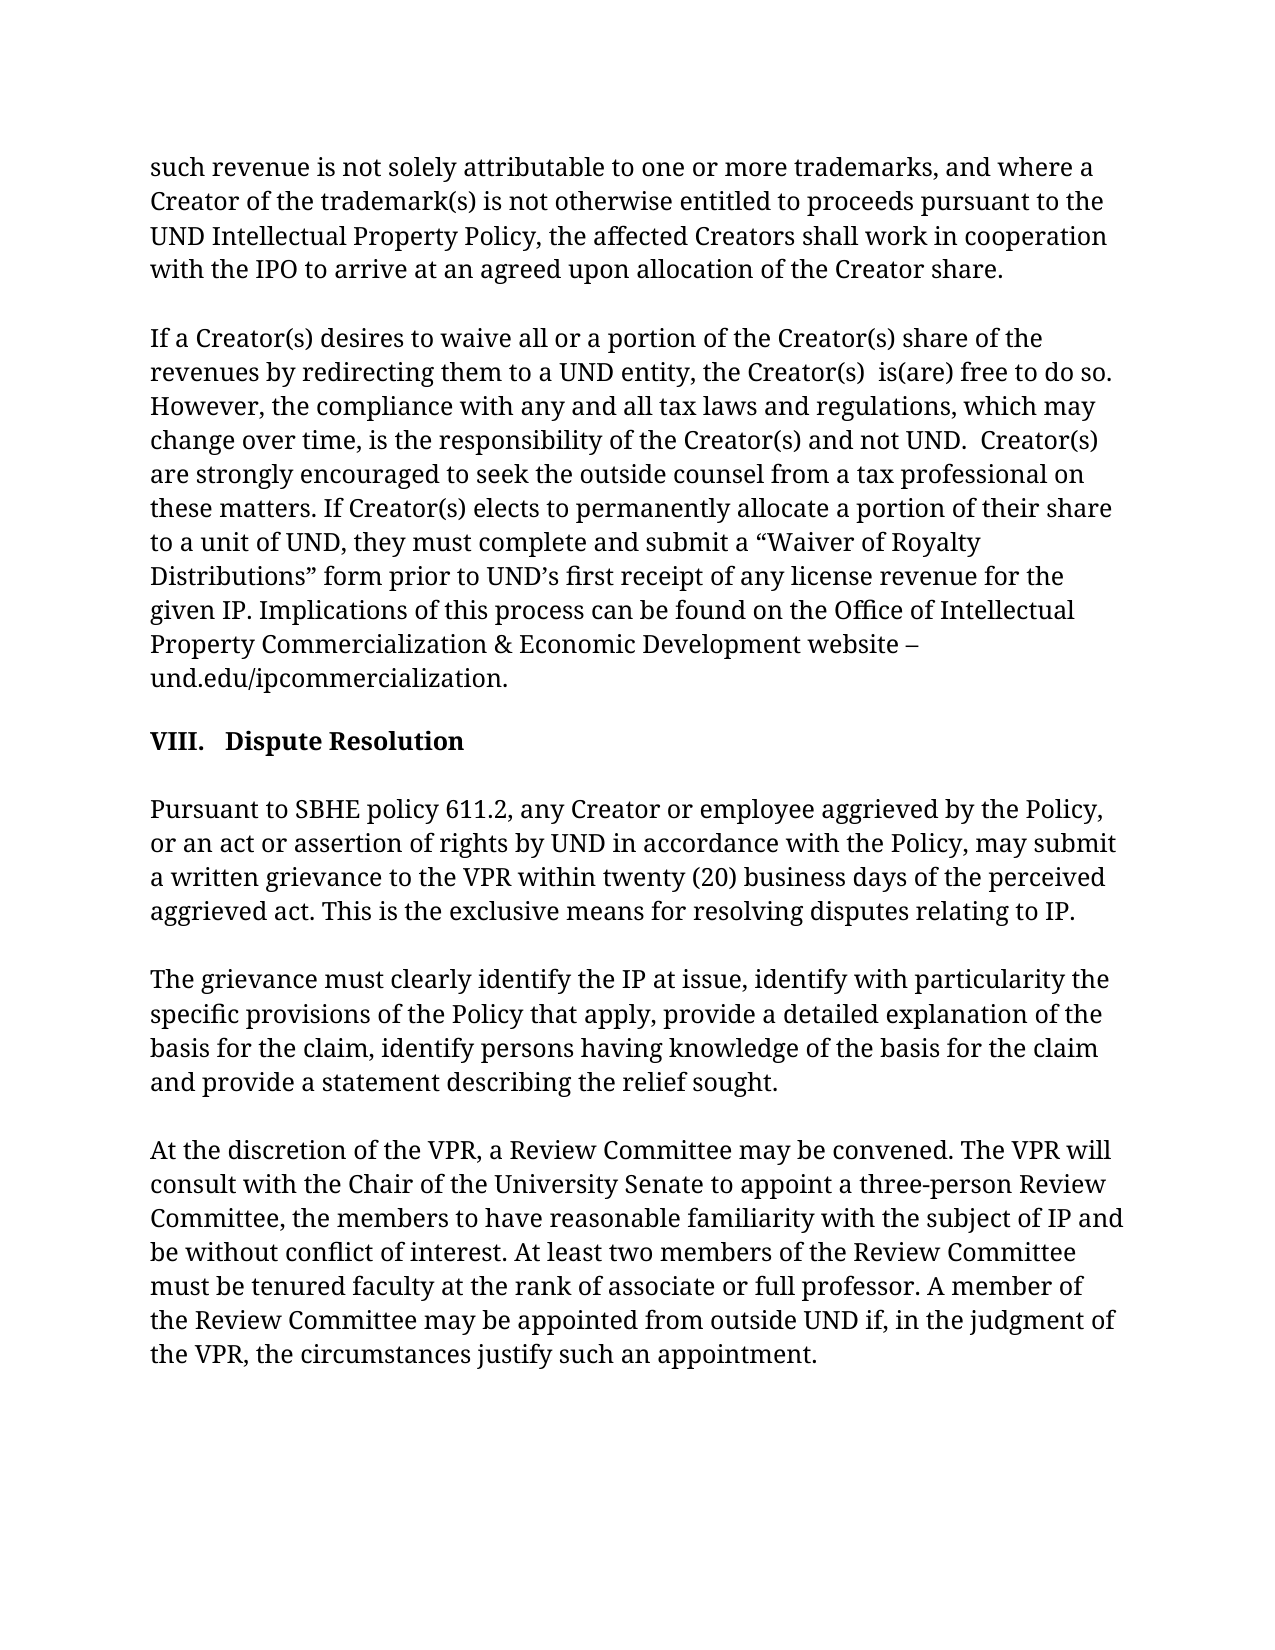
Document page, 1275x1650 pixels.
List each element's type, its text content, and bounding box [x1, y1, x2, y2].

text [150, 150, 1125, 286]
list VIII. Dispute Resolution [150, 724, 1125, 758]
text If a Creator(s) desires to waive all or a portion of the Creator(s) share of the revenues by redirecting them to a UND entity, the Creator(s) is(are) free to do so. However, the compliance with any and all tax laws and regulations, which may change over time, is the responsibility of the Creator(s) and not UND. Creator(s) are strongly encouraged to seek the outside counsel from a tax professional on these matters. If Creator(s) elects to permanently allocate a portion of their share to a unit of UND, they must complete and submit a “Waiver of Royalty Distributions” form prior to UND’s first receipt of any license revenue for the given IP. Implications of this process can be found on the Office of Intellectual Property Commercialization & Economic Development website – und.edu/ipcommercialization. [150, 320, 1125, 695]
text Pursuant to SBHE policy 611.2, any Creator or employee aggrieved by the Policy, or an act or assertion of rights by UND in accordance with the Policy, may submit a written grievance to the VPR within twenty (20) business days of the perceived aggrieved act. This is the exclusive means for resolving disputes relating to IP. [150, 792, 1125, 928]
text At the discretion of the VPR, a Review Committee may be convened. The VPR will consult with the Chair of the University Senate to appoint a three-person Review Committee, the members to have reasonable familiarity with the subject of IP and be without conflict of interest. At least two members of the Review Committee must be tenured faculty at the rank of associate or full professor. A member of the Review Committee may be appointed from outside UND if, in the judgment of the VPR, the circumstances justify such an appointment. [150, 1132, 1125, 1371]
text The grievance must clearly identify the IP at issue, identify with particularity the specific provisions of the Policy that apply, provide a detailed explanation of the basis for the claim, identify persons having knowledge of the basis for the claim and provide a statement describing the relief sought. [150, 962, 1125, 1098]
